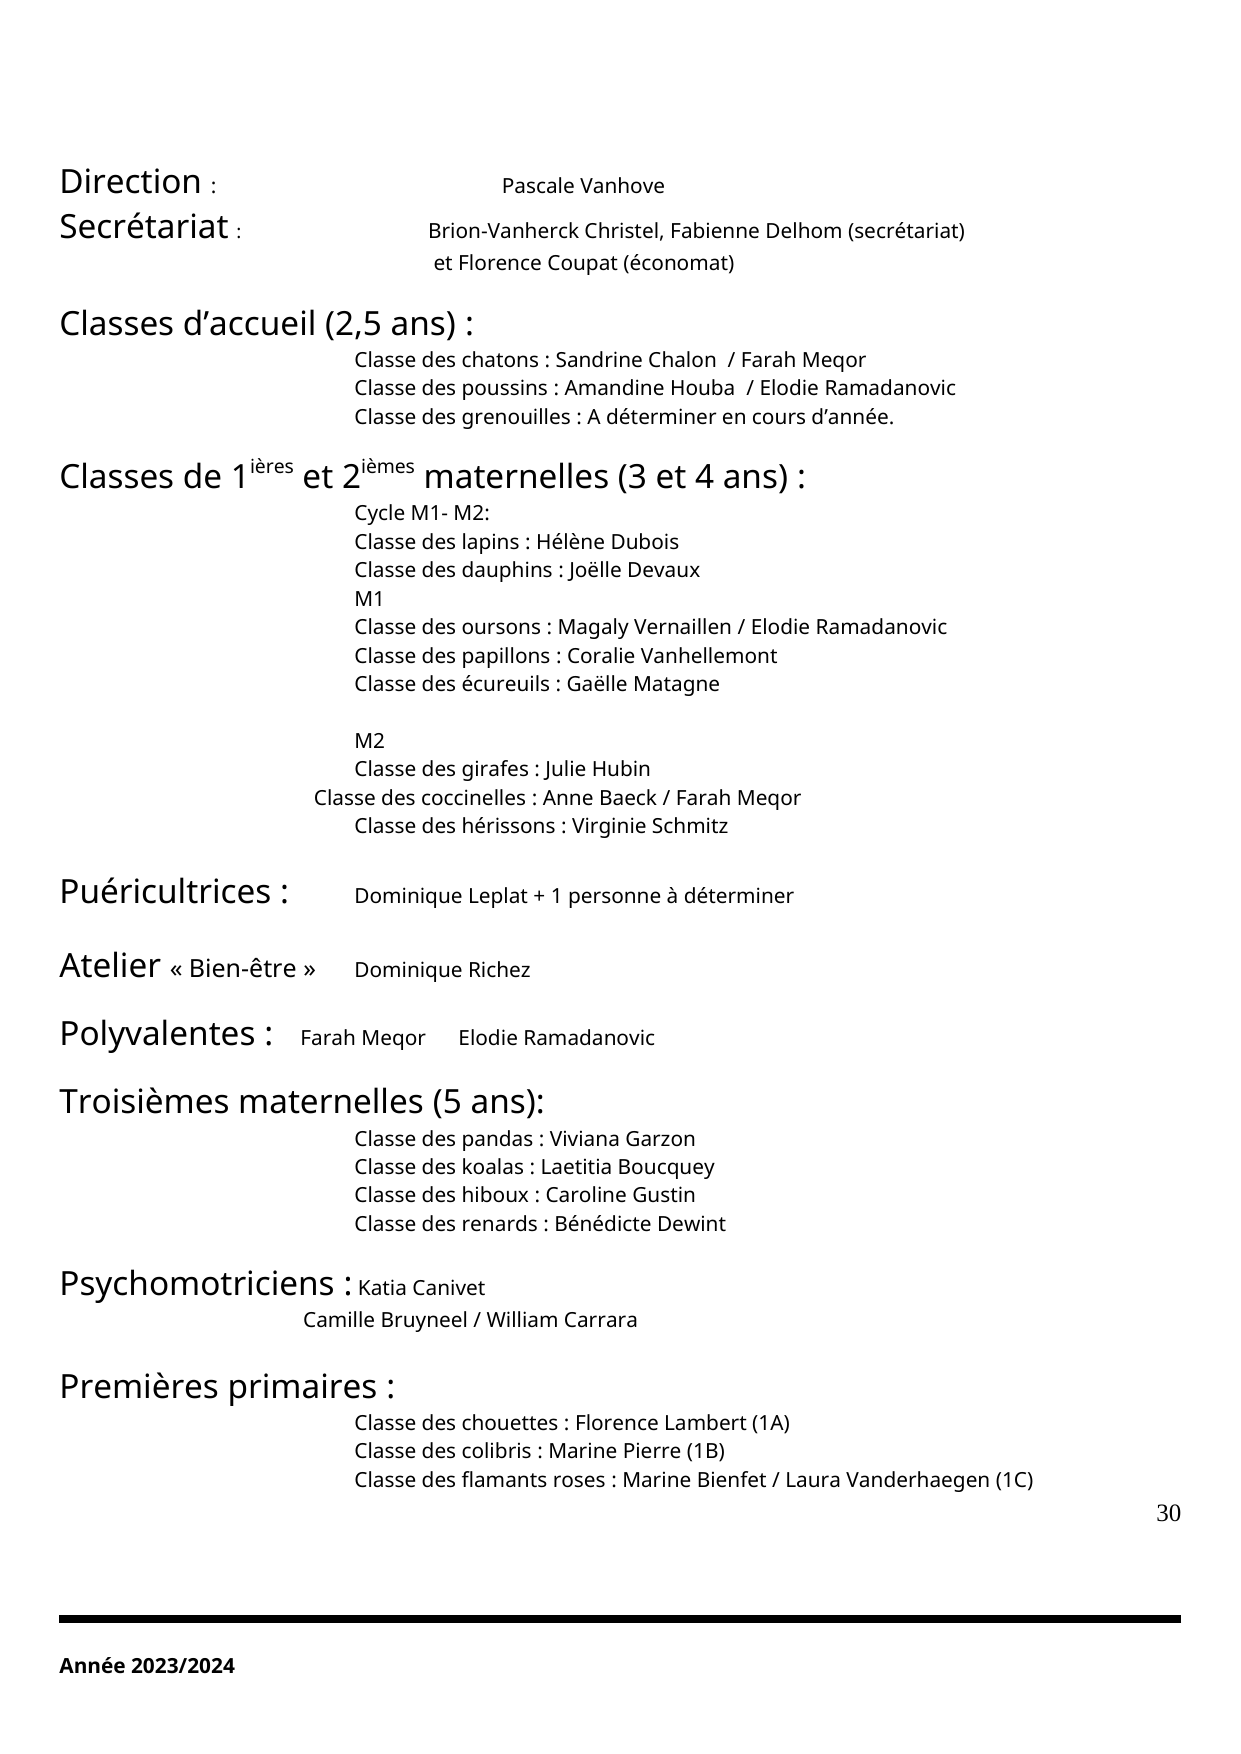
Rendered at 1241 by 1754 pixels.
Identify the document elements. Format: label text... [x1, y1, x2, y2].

text Classe des chouettes : Florence Lambert (1A) [133, 1408, 1181, 1437]
text et Florence Coupat (économat) [354, 248, 1181, 277]
text Classe des pandas : Viviana Garzon [280, 1124, 1181, 1152]
text Classe des koalas : Laetitia Boucquey [280, 1152, 1181, 1181]
text Polyvalentes : Farah Meqor Elodie Ramadanovic [59, 1010, 1181, 1056]
text Classe des coccinelles : Anne Baeck / Farah Meqor [59, 783, 1181, 811]
text Classes de 1ières et 2ièmes maternelles (3 et 4 ans) : [59, 453, 1181, 498]
text Cycle M1- M2: [59, 498, 1181, 527]
text Classe des colibris : Marine Pierre (1B) [59, 1437, 1181, 1465]
text Classe des lapins : Hélène Dubois [280, 527, 1181, 555]
text Classe des flamants roses : Marine Bienfet / Laura Vanderhaegen (1C) [133, 1465, 1181, 1493]
text Classe des écureuils : Gaëlle Matagne [59, 669, 1181, 698]
text Classes d’accueil (2,5 ans) : [59, 300, 1181, 345]
text M1 [280, 584, 1181, 612]
text Direction : Pascale Vanhove [59, 158, 1181, 203]
text Classe des oursons : Magaly Vernaillen / Elodie Ramadanovic [59, 612, 1181, 641]
text Classe des hérissons : Virginie Schmitz [59, 811, 1181, 840]
text Atelier « Bien-être » Dominique Richez [59, 942, 1181, 987]
text Classe des grenouilles : A déterminer en cours d’année. [59, 402, 1181, 430]
text Classe des renards : Bénédicte Dewint [59, 1209, 1181, 1237]
text Classe des poussins : Amandine Houba / Elodie Ramadanovic [59, 373, 1181, 402]
text Camille Bruyneel / William Carrara [59, 1306, 1181, 1334]
text Puéricultrices : Dominique Leplat + 1 personne à déterminer [59, 868, 1181, 914]
text Secrétariat : Brion-Vanherck Christel, Fabienne Delhom (secrétariat) [59, 203, 1181, 248]
text Troisièmes maternelles (5 ans): [59, 1078, 1181, 1124]
text Classe des dauphins : Joëlle Devaux [59, 555, 1181, 584]
text Classe des chatons : Sandrine Chalon / Farah Meqor [59, 345, 1181, 373]
text Classe des papillons : Coralie Vanhellemont [59, 641, 1181, 669]
text Classe des girafes : Julie Hubin [59, 754, 1181, 783]
text Psychomotriciens : Katia Canivet [59, 1260, 1181, 1306]
text M2 [280, 726, 1181, 754]
text Premières primaires : [59, 1363, 1181, 1408]
text Classe des hiboux : Caroline Gustin [59, 1181, 1181, 1209]
